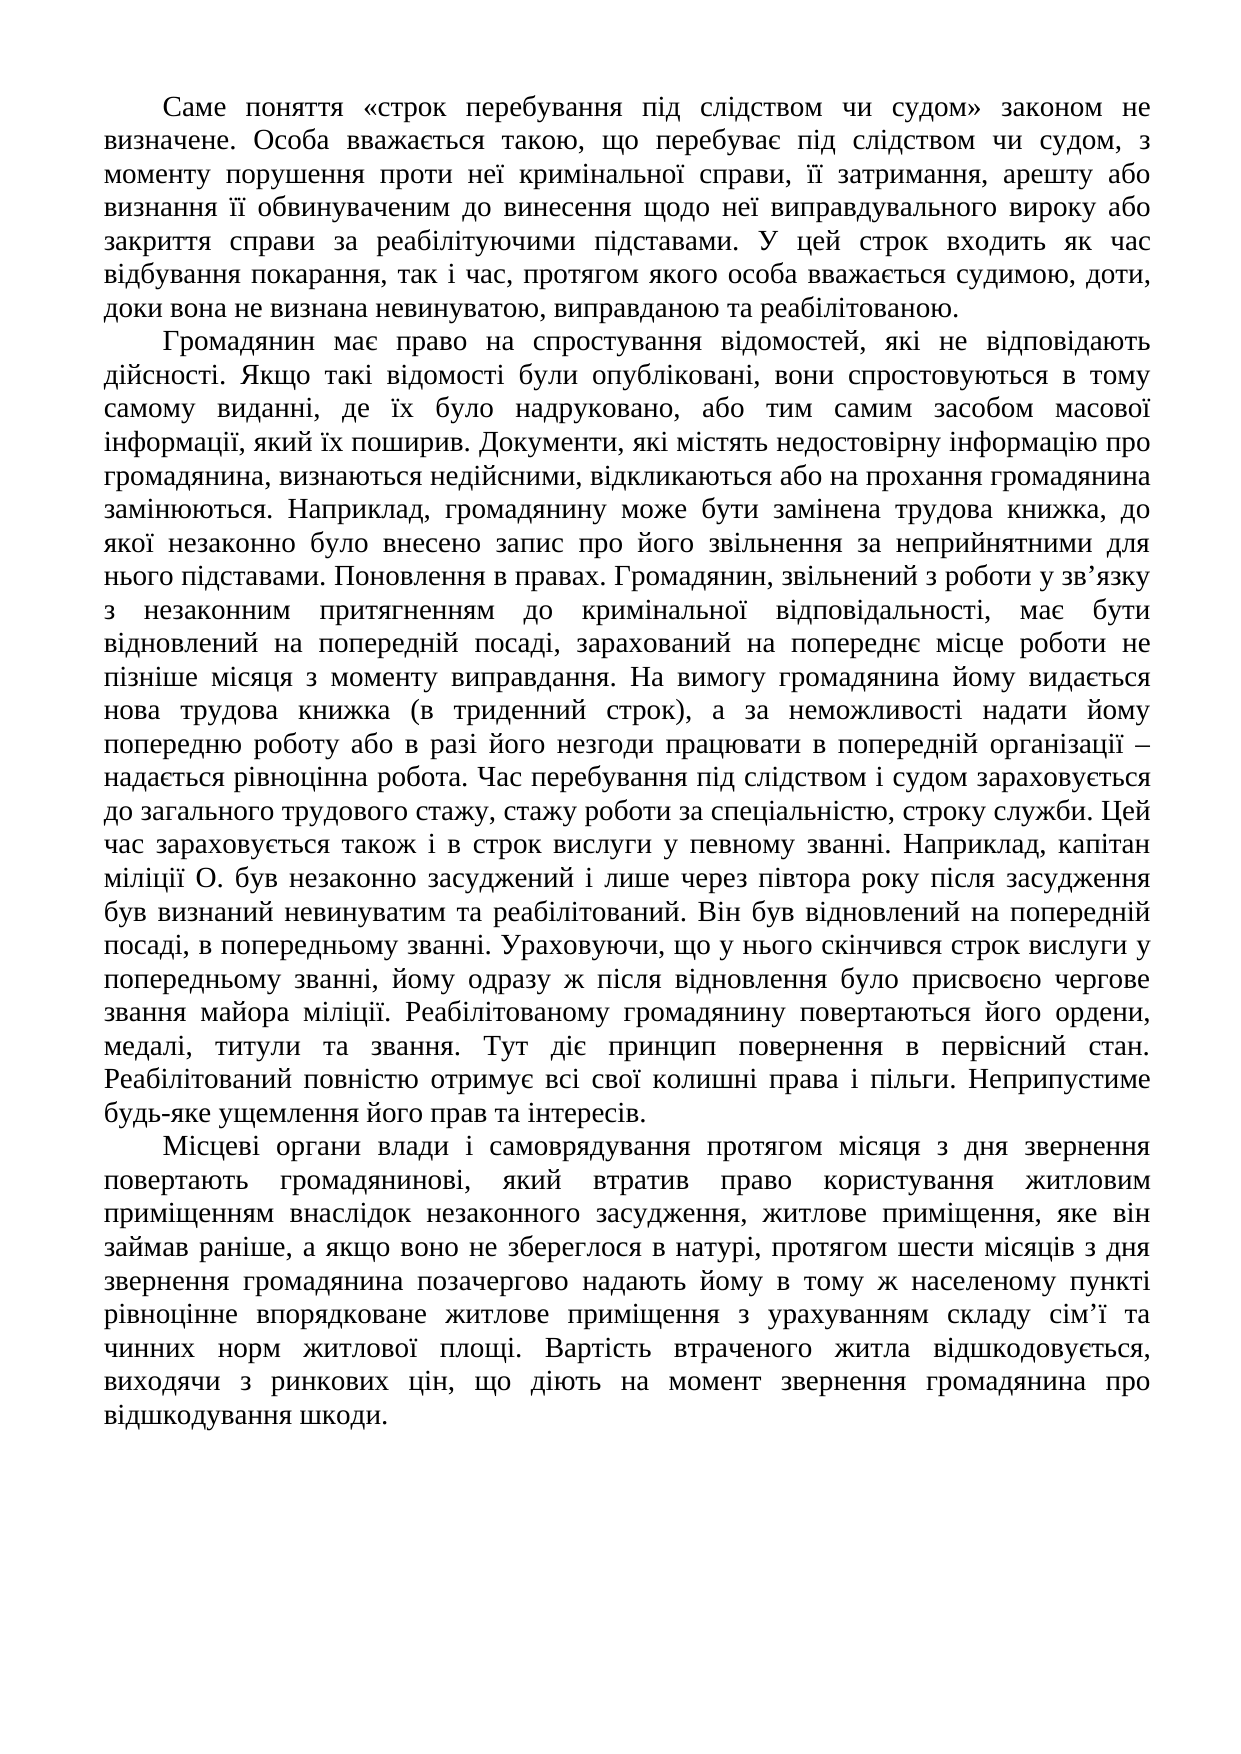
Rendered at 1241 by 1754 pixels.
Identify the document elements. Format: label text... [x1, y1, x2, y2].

text Місцеві органи влади і самоврядування протягом місяця з дня звернення повертають громадянинові, який втратив право користування житловим приміщенням внаслідок незаконного засудження, житлове приміщення, яке він займав раніше, а якщо воно не збереглося в натурі, протягом шести місяців з дня звернення громадянина позачергово надають йому в тому ж населеному пункті рівноцінне впорядковане житлове приміщення з урахуванням складу сім’ї та чинних норм житлової площі. Вартість втраченого житла відшкодовується, виходячи з ринкових цін, що діють на момент звернення громадянина про відшкодування шкоди. [103, 1128, 1152, 1430]
text Саме поняття «строк перебування під слідством чи судом» законом не визначене. Особа вважається такою, що перебуває під слідством чи судом, з моменту порушення проти неї кримінальної справи, її затримання, арешту або визнання її обвинуваченим до винесення щодо неї виправдувального вироку або закриття справи за реабілітуючими підставами. У цей строк входить як час відбування покарання, так і час, протягом якого особа вважається судимою, доти, доки вона не визнана невинуватою, виправданою та реабілітованою. [103, 89, 1152, 323]
text Громадянин має право на спростування відомостей, які не відповідають дійсності. Якщо такі відомості були опубліковані, вони спростовуються в тому самому виданні, де їх було надруковано, або тим самим засобом масової інформації, який їх поширив. Документи, які містять недостовірну інформацію про громадянина, визнаються недійсними, відкликаються або на прохання громадянина замінюються. Наприклад, громадянину може бути замінена трудова книжка, до якої незаконно було внесено запис про його звільнення за неприйнятними для нього підставами. Поновлення в правах. Громадянин, звільнений з роботи у зв’язку з незаконним притягненням до кримінальної відповідальності, має бути відновлений на попередній посаді, зарахований на попереднє місце роботи не пізніше місяця з моменту виправдання. На вимогу громадянина йому видається нова трудова книжка (в триденний строк), а за неможливості надати йому попередню роботу або в разі його незгоди працювати в попередній організації – надається рівноцінна робота. Час перебування під слідством і судом зараховується до загального трудового стажу, стажу роботи за спеціальністю, строку служби. Цей час зараховується також і в строк вислуги у певному званні. Наприклад, капітан міліції О. був незаконно засуджений і лише через півтора року після засудження був визнаний невинуватим та реабілітований. Він був відновлений на попередній посаді, в попередньому званні. Ураховуючи, що у нього скінчився строк вислуги у попередньому званні, йому одразу ж після відновлення було присвоєно чергове звання майора міліції. Реабілітованому громадянину повертаються його ордени, медалі, титули та звання. Тут діє принцип повернення в первісний стан. Реабілітований повністю отримує всі свої колишні права і пільги. Неприпустиме будь-яке ущемлення його прав та інтересів. [103, 323, 1152, 1128]
